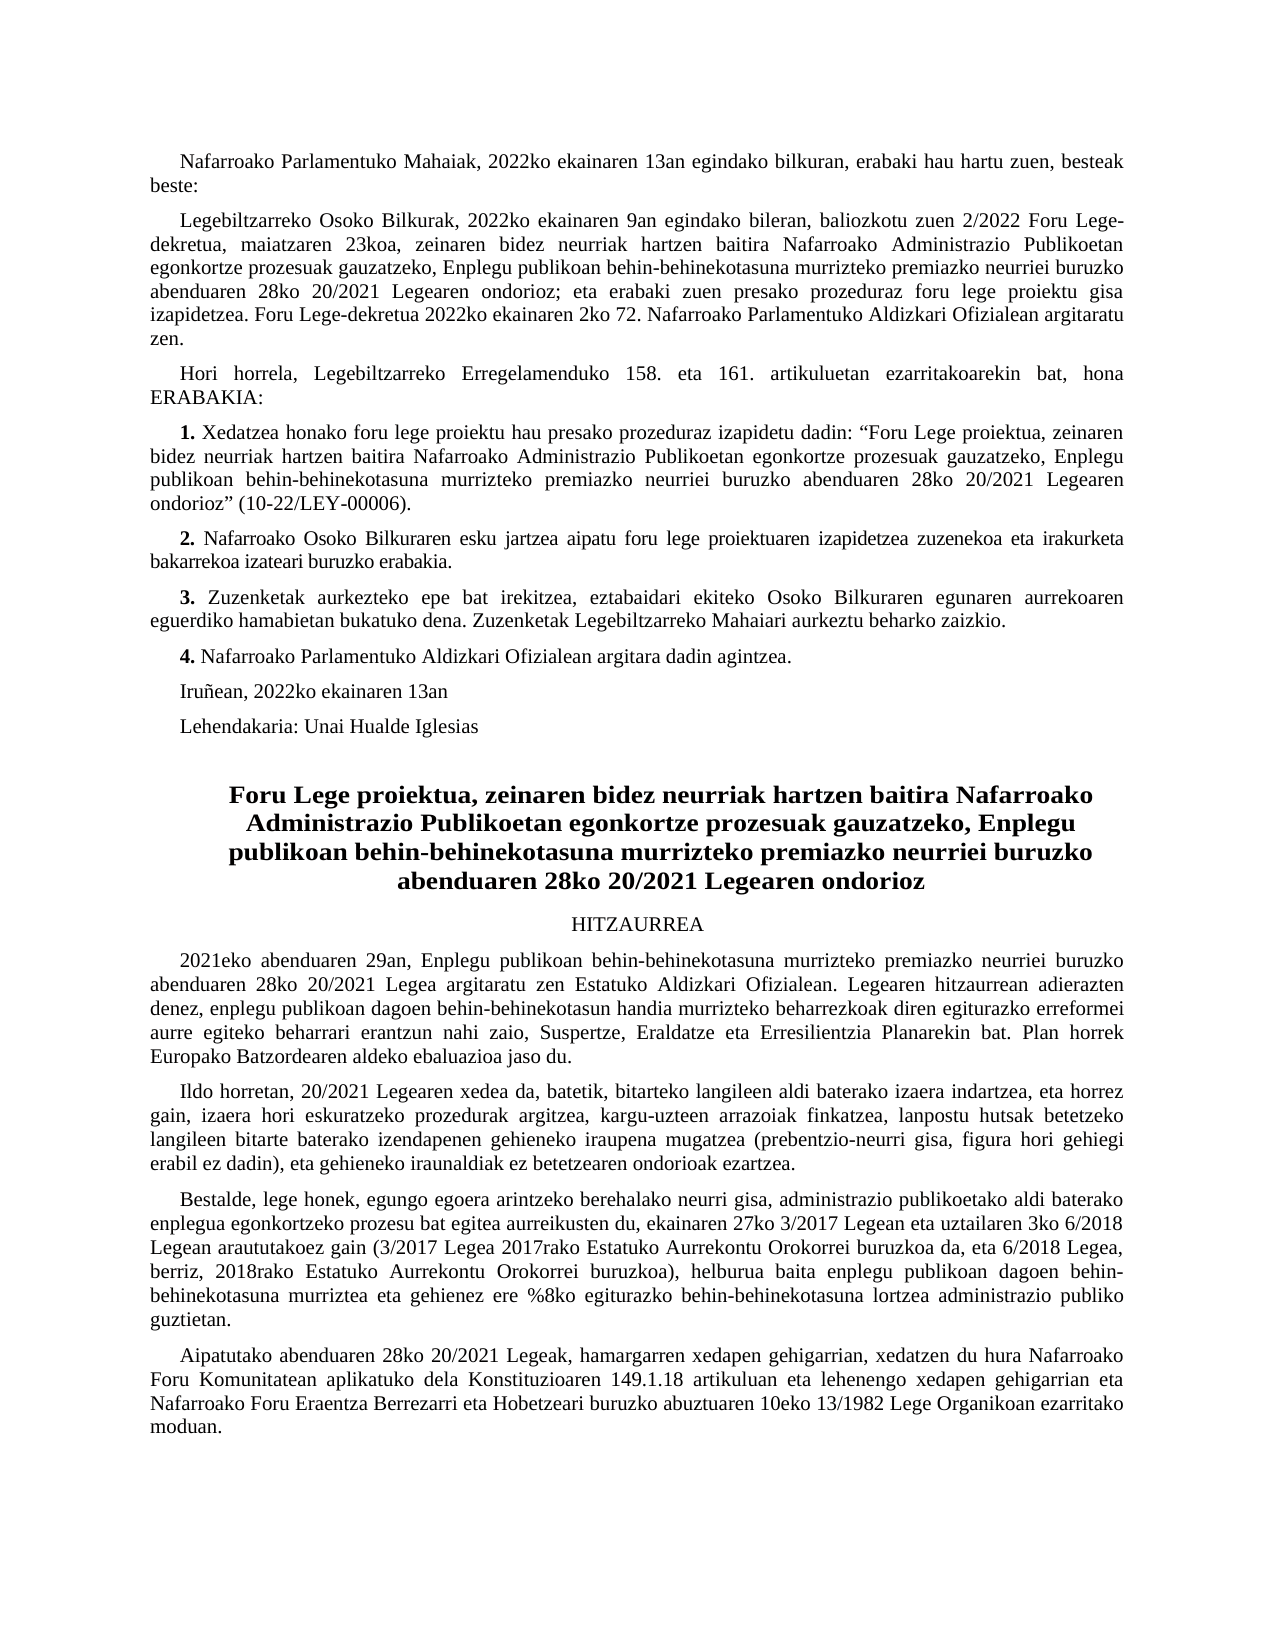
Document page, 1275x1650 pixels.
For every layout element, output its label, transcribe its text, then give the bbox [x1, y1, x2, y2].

text 4. Nafarroako Parlamentuko Aldizkari Ofizialean argitara dadin agintzea. [150, 644, 1125, 668]
text Bestalde, lege honek, egungo egoera arintzeko berehalako neurri gisa, administrazio publikoetako aldi baterako enplegua egonkortzeko prozesu bat egitea aurreikusten du, ekainaren 27ko 3/2017 Legean eta uztailaren 3ko 6/2018 Legean araututakoez gain (3/2017 Legea 2017rako Estatuko Aurrekontu Orokorrei buruzkoa da, eta 6/2018 Legea, berriz, 2018rako Estatuko Aurrekontu Orokorrei buruzkoa), helburua baita enplegu publikoan dagoen behin-behinekotasuna murriztea eta gehienez ere %8ko egiturazko behin-behinekotasuna lortzea administrazio publiko guztietan. [150, 1187, 1125, 1331]
text Nafarroako Parlamentuko Mahaiak, 2022ko ekainaren 13an egindako bilkuran, erabaki hau hartu zuen, besteak beste: [150, 150, 1125, 197]
text 3. Zuzenketak aurkezteko epe bat irekitzea, eztabaidari ekiteko Osoko Bilkuraren egunaren aurrekoaren eguerdiko hamabietan bukatuko dena. Zuzenketak Legebiltzarreko Mahaiari aurkeztu beharko zaizkio. [150, 586, 1125, 633]
text 1. Xedatzea honako foru lege proiektu hau presako prozeduraz izapidetu dadin: “Foru Lege proiektua, zeinaren bidez neurriak hartzen baitira Nafarroako Administrazio Publikoetan egonkortze prozesuak gauzatzeko, Enplegu publikoan behin-behinekotasuna murrizteko premiazko neurriei buruzko abenduaren 28ko 20/2021 Legearen ondorioz” (10-22/LEY-00006). [150, 421, 1125, 515]
text Aipatutako abenduaren 28ko 20/2021 Legeak, hamargarren xedapen gehigarrian, xedatzen du hura Nafarroako Foru Komunitatean aplikatuko dela Konstituzioaren 149.1.18 artikuluan eta lehenengo xedapen gehigarrian eta Nafarroako Foru Eraentza Berrezarri eta Hobetzeari buruzko abuztuaren 10eko 13/1982 Lege Organikoan ezarritako moduan. [150, 1343, 1125, 1439]
text HITZAURREA [150, 912, 1125, 936]
text 2021eko abenduaren 29an, Enplegu publikoan behin-behinekotasuna murrizteko premiazko neurriei buruzko abenduaren 28ko 20/2021 Legea argitaratu zen Estatuko Aldizkari Ofizialean. Legearen hitzaurrean adierazten denez, enplegu publikoan dagoen behin-behinekotasun handia murrizteko beharrezkoak diren egiturazko erreformei aurre egiteko beharrari erantzun nahi zaio, Suspertze, Eraldatze eta Erresilientzia Planarekin bat. Plan horrek Europako Batzordearen aldeko ebaluazioa jaso du. [150, 948, 1125, 1068]
text Hori horrela, Legebiltzarreko Erregelamenduko 158. eta 161. artikuluetan ezarritakoarekin bat, hona ERABAKIA: [150, 362, 1125, 409]
text Ildo horretan, 20/2021 Legearen xedea da, batetik, bitarteko langileen aldi baterako izaera indartzea, eta horrez gain, izaera hori eskuratzeko prozedurak argitzea, kargu-uzteen arrazoiak finkatzea, lanpostu hutsak betetzeko langileen bitarte baterako izendapenen gehieneko iraupena mugatzea (prebentzio-neurri gisa, figura hori gehiegi erabil ez dadin), eta gehieneko iraunaldiak ez betetzearen ondorioak ezartzea. [150, 1080, 1125, 1176]
text Iruñean, 2022ko ekainaren 13an [150, 680, 1125, 703]
text Foru Lege proiektua, zeinaren bidez neurriak hartzen baitira Nafarroako Administrazio Publikoetan egonkortze prozesuak gauzatzeko, Enplegu publikoan behin-behinekotasuna murrizteko premiazko neurriei buruzko abenduaren 28ko 20/2021 Legearen ondorioz [197, 780, 1125, 895]
text 2. Nafarroako Osoko Bilkuraren esku jartzea aipatu foru lege proiektuaren izapidetzea zuzenekoa eta irakurketa bakarrekoa izateari buruzko erabakia. [150, 527, 1125, 574]
text Lehendakaria: Unai Hualde Iglesias [150, 715, 1125, 738]
text Legebiltzarreko Osoko Bilkurak, 2022ko ekainaren 9an egindako bileran, baliozkotu zuen 2/2022 Foru Lege-dekretua, maiatzaren 23koa, zeinaren bidez neurriak hartzen baitira Nafarroako Administrazio Publikoetan egonkortze prozesuak gauzatzeko, Enplegu publikoan behin-behinekotasuna murrizteko premiazko neurriei buruzko abenduaren 28ko 20/2021 Legearen ondorioz; eta erabaki zuen presako prozeduraz foru lege proiektu gisa izapidetzea. Foru Lege-dekretua 2022ko ekainaren 2ko 72. Nafarroako Parlamentuko Aldizkari Ofizialean argitaratu zen. [150, 209, 1125, 350]
